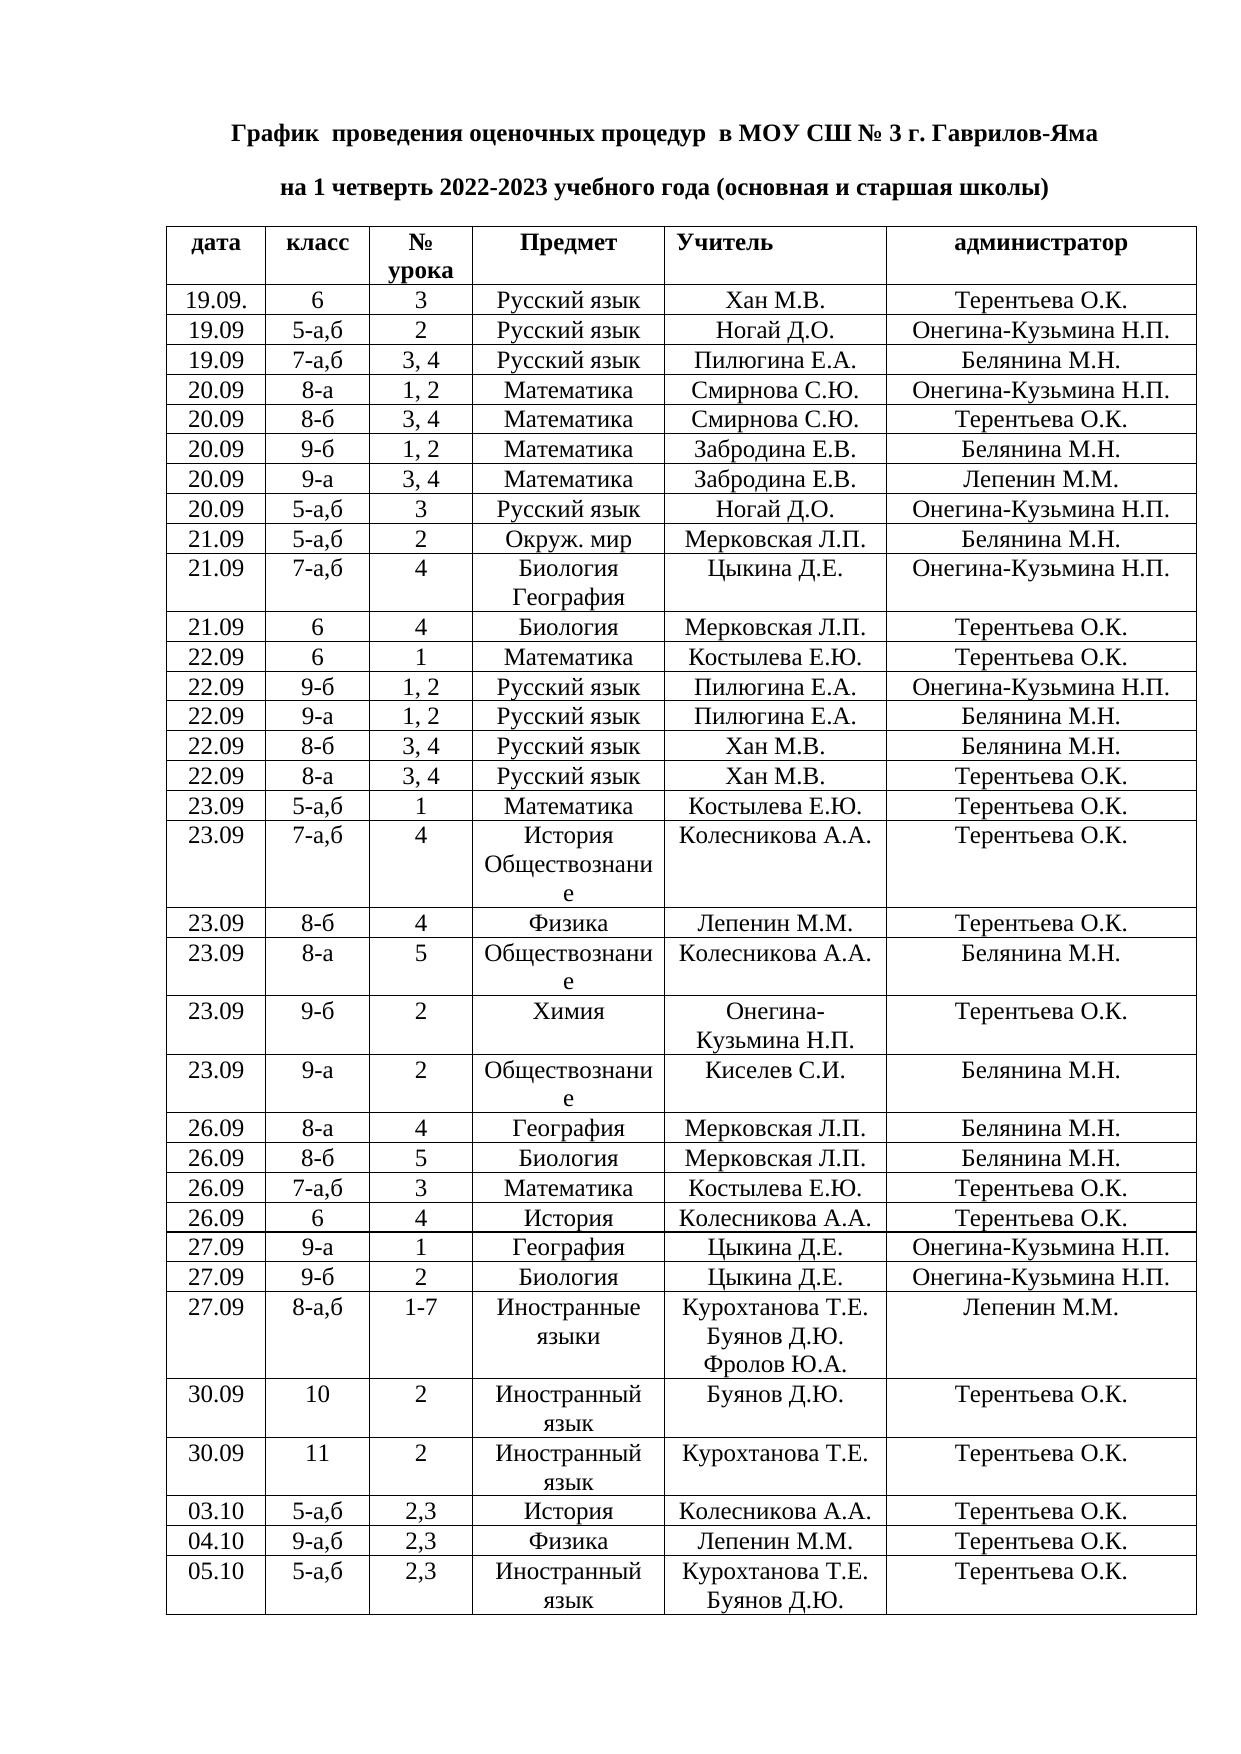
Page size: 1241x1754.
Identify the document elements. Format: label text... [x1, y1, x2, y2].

table_cell Физика [473, 908, 664, 937]
text График проведения оценочных процедур в МОУ СШ № 3 г. Гаврилов-Яма [177, 118, 1152, 147]
table_cell 22.09 [167, 761, 265, 790]
table_cell Терентьева О.К. [887, 1203, 1196, 1231]
table_cell Русский язык [473, 285, 664, 314]
table_cell 21.09 [167, 612, 265, 641]
table_cell 30.09 [167, 1438, 265, 1495]
table_cell Русский язык [473, 494, 664, 523]
table_cell Математика [473, 434, 664, 463]
table_cell Колесникова А.А. [665, 1203, 886, 1231]
table_cell 6 [266, 612, 369, 641]
table_cell 5-а,б [266, 315, 369, 344]
table_cell 3, 4 [370, 731, 472, 760]
table_cell 19.09. [167, 285, 265, 314]
table_cell 4 [370, 554, 472, 611]
table_cell 20.09 [167, 464, 265, 493]
text на 1 четверть 2022-2023 учебного года (основная и старшая школы) [177, 172, 1152, 201]
table_cell 3, 4 [370, 464, 472, 493]
table_cell История Обществознание [473, 821, 664, 907]
table_cell 9-а [266, 701, 369, 730]
table_cell Иностранный язык [473, 1556, 664, 1613]
table_header № урока [370, 227, 472, 284]
table_cell 22.09 [167, 731, 265, 760]
table_cell 4 [370, 1113, 472, 1142]
table_cell 8-а [266, 375, 369, 403]
table_cell 1 [370, 1233, 472, 1261]
table_cell Русский язык [473, 672, 664, 700]
table_cell 5-а,б [266, 1496, 369, 1525]
table_cell 8-а [266, 1113, 369, 1142]
table_cell 5-а,б [266, 791, 369, 819]
table_cell 2,3 [370, 1496, 472, 1525]
table_cell 5-а,б [266, 494, 369, 523]
table_cell Белянина М.Н. [887, 1143, 1196, 1172]
table_cell 22.09 [167, 642, 265, 671]
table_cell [665, 1556, 886, 1613]
table_cell История [473, 1203, 664, 1231]
table_cell 3 [370, 494, 472, 523]
table_cell Ногай Д.О. [665, 494, 886, 523]
table_cell 9-б [266, 1262, 369, 1291]
table_cell 1, 2 [370, 672, 472, 700]
table_cell 9-а [266, 1055, 369, 1112]
table_cell 2 [370, 1379, 472, 1437]
table_cell Цыкина Д.Е. [665, 1262, 886, 1291]
table_cell 11 [266, 1438, 369, 1495]
table_cell Иностранный язык [473, 1379, 664, 1437]
table_cell Хан М.В. [665, 285, 886, 314]
table_cell Математика [473, 1173, 664, 1202]
table_cell Ногай Д.О. [665, 315, 886, 344]
table_cell Мерковская Л.П. [665, 612, 886, 641]
table_cell 20.09 [167, 434, 265, 463]
table_cell Терентьева О.К. [887, 821, 1196, 907]
table_cell Терентьева О.К. [887, 791, 1196, 819]
table_cell 26.09 [167, 1113, 265, 1142]
table_cell Биология [473, 612, 664, 641]
table_cell 2,3 [370, 1526, 472, 1555]
table_cell Терентьева О.К. [887, 1438, 1196, 1495]
table_cell 26.09 [167, 1143, 265, 1172]
table_cell Костылева Е.Ю. [665, 1173, 886, 1202]
table_cell 6 [266, 1203, 369, 1231]
table_cell Лепенин М.М. [887, 1292, 1196, 1378]
table_cell Хан М.В. [665, 761, 886, 790]
table_cell 4 [370, 908, 472, 937]
table_cell Иностранные языки [473, 1292, 664, 1378]
table_cell 1 [370, 791, 472, 819]
table_cell Онегина-Кузьмина Н.П. [665, 996, 886, 1054]
table_cell 20.09 [167, 494, 265, 523]
table_cell 1, 2 [370, 434, 472, 463]
table_cell 20.09 [167, 405, 265, 433]
table_cell Белянина М.Н. [887, 701, 1196, 730]
table_cell География [473, 1113, 664, 1142]
table_cell Терентьева О.К. [887, 908, 1196, 937]
table_cell Терентьева О.К. [887, 1526, 1196, 1555]
table_cell Белянина М.Н. [887, 434, 1196, 463]
table_cell 4 [370, 821, 472, 907]
table_cell 1 [370, 642, 472, 671]
table_cell Терентьева О.К. [887, 612, 1196, 641]
table_cell 21.09 [167, 554, 265, 611]
table_cell Терентьева О.К. [887, 285, 1196, 314]
table_cell Колесникова А.А. [665, 938, 886, 995]
table_cell 04.10 [167, 1526, 265, 1555]
table_cell 9-б [266, 434, 369, 463]
table_cell Онегина-Кузьмина Н.П. [887, 494, 1196, 523]
table_cell Онегина-Кузьмина Н.П. [887, 375, 1196, 403]
table_cell 2 [370, 996, 472, 1054]
table_cell Онегина-Кузьмина Н.П. [887, 672, 1196, 700]
table_cell Терентьева О.К. [887, 1379, 1196, 1437]
table_cell 5-а,б [266, 524, 369, 552]
table_cell 5 [370, 1143, 472, 1172]
table_cell Иностранный язык [473, 1438, 664, 1495]
table_cell 27.09 [167, 1292, 265, 1378]
table_cell Киселев С.И. [665, 1055, 886, 1112]
table_cell Костылева Е.Ю. [665, 791, 886, 819]
table_cell Белянина М.Н. [887, 938, 1196, 995]
table_cell Обществознание [473, 938, 664, 995]
table_cell Костылева Е.Ю. [665, 642, 886, 671]
table_cell Мерковская Л.П. [665, 1113, 886, 1142]
table_cell Мерковская Л.П. [665, 1143, 886, 1172]
table_cell 3 [370, 1173, 472, 1202]
table_cell Хан М.В. [665, 731, 886, 760]
table_cell Белянина М.Н. [887, 345, 1196, 374]
table_cell 2 [370, 315, 472, 344]
table_header Предмет [473, 227, 664, 284]
table_header дата [167, 227, 265, 284]
table_cell Терентьева О.К. [887, 405, 1196, 433]
table_cell 8-б [266, 405, 369, 433]
table_cell 26.09 [167, 1173, 265, 1202]
table_cell Смирнова С.Ю. [665, 375, 886, 403]
table_cell Терентьева О.К. [887, 1496, 1196, 1525]
table_cell 3, 4 [370, 761, 472, 790]
table_cell Русский язык [473, 345, 664, 374]
table_cell Математика [473, 375, 664, 403]
table_cell Математика [473, 464, 664, 493]
table_cell 7-а,б [266, 345, 369, 374]
table_cell Пилюгина Е.А. [665, 672, 886, 700]
table_cell Пилюгина Е.А. [665, 701, 886, 730]
table_cell 6 [266, 642, 369, 671]
table_cell 23.09 [167, 1055, 265, 1112]
table_cell Лепенин М.М. [887, 464, 1196, 493]
table_cell 05.10 [167, 1556, 265, 1613]
table_cell 10 [266, 1379, 369, 1437]
table_cell 23.09 [167, 938, 265, 995]
table_cell Терентьева О.К. [887, 996, 1196, 1054]
table_cell 23.09 [167, 908, 265, 937]
table_cell 2 [370, 1055, 472, 1112]
table_cell 2 [370, 1438, 472, 1495]
table_cell 22.09 [167, 672, 265, 700]
table_cell Белянина М.Н. [887, 1113, 1196, 1142]
table_cell Лепенин М.М. [665, 908, 886, 937]
table_cell Онегина-Кузьмина Н.П. [887, 315, 1196, 344]
table_cell 7-а,б [266, 554, 369, 611]
table_cell 30.09 [167, 1379, 265, 1437]
table_cell Биология [473, 1262, 664, 1291]
table_cell История [473, 1496, 664, 1525]
table_cell 2 [370, 524, 472, 552]
table_cell 3, 4 [370, 345, 472, 374]
table_cell 9-б [266, 996, 369, 1054]
table_cell 2 [370, 1262, 472, 1291]
table_cell Забродина Е.В. [665, 464, 886, 493]
table_cell Биология География [473, 554, 664, 611]
table_cell Биология [473, 1143, 664, 1172]
table_cell 26.09 [167, 1203, 265, 1231]
table_cell 4 [370, 1203, 472, 1231]
table_cell 5 [370, 938, 472, 995]
table_cell 8-а,б [266, 1292, 369, 1378]
table_cell Терентьева О.К. [887, 1556, 1196, 1613]
table_cell Терентьева О.К. [887, 1173, 1196, 1202]
table_cell Русский язык [473, 701, 664, 730]
table_cell 22.09 [167, 701, 265, 730]
table_cell Цыкина Д.Е. [665, 554, 886, 611]
table_cell Колесникова А.А. [665, 821, 886, 907]
table_cell 27.09 [167, 1262, 265, 1291]
table_cell Забродина Е.В. [665, 434, 886, 463]
table_cell 27.09 [167, 1233, 265, 1261]
table_cell 21.09 [167, 524, 265, 552]
table_cell 7-а,б [266, 821, 369, 907]
table_cell 9-а,б [266, 1526, 369, 1555]
table_cell 8-а [266, 938, 369, 995]
table_cell Русский язык [473, 761, 664, 790]
table_cell Обществознание [473, 1055, 664, 1112]
table_cell Белянина М.Н. [887, 524, 1196, 552]
table_cell 6 [266, 285, 369, 314]
table_cell 3, 4 [370, 405, 472, 433]
table_cell Цыкина Д.Е. [665, 1233, 886, 1261]
table_header класс [266, 227, 369, 284]
table_cell 8-б [266, 731, 369, 760]
table_cell 20.09 [167, 375, 265, 403]
table_cell 5-а,б [266, 1556, 369, 1613]
table_cell Белянина М.Н. [887, 731, 1196, 760]
table_cell Курохтанова Т.Е. [665, 1438, 886, 1495]
table_cell Онегина-Кузьмина Н.П. [887, 554, 1196, 611]
table_cell 2,3 [370, 1556, 472, 1613]
table_cell 23.09 [167, 821, 265, 907]
table_cell Математика [473, 791, 664, 819]
table_cell Белянина М.Н. [887, 1055, 1196, 1112]
table_cell 7-а,б [266, 1173, 369, 1202]
table_cell 4 [370, 612, 472, 641]
table_cell Лепенин М.М. [665, 1526, 886, 1555]
table_cell 8-б [266, 908, 369, 937]
table_cell Онегина-Кузьмина Н.П. [887, 1262, 1196, 1291]
table_cell Терентьева О.К. [887, 761, 1196, 790]
table_cell Русский язык [473, 315, 664, 344]
table_cell Окруж. мир [473, 524, 664, 552]
table_cell 23.09 [167, 996, 265, 1054]
table_cell 9-а [266, 464, 369, 493]
table_cell 8-б [266, 1143, 369, 1172]
table_cell Пилюгина Е.А. [665, 345, 886, 374]
table_cell 23.09 [167, 791, 265, 819]
table_cell Колесникова А.А. [665, 1496, 886, 1525]
table_cell Курохтанова Т.Е. Буянов Д.Ю. Фролов Ю.А. [665, 1292, 886, 1378]
table_cell 1, 2 [370, 701, 472, 730]
table_cell 03.10 [167, 1496, 265, 1525]
table_cell 1-7 [370, 1292, 472, 1378]
table_cell 1, 2 [370, 375, 472, 403]
table_cell Смирнова С.Ю. [665, 405, 886, 433]
table_cell Онегина-Кузьмина Н.П. [887, 1233, 1196, 1261]
table_cell География [473, 1233, 664, 1261]
table_cell 8-а [266, 761, 369, 790]
table_header Учитель [665, 227, 886, 284]
table_cell 19.09 [167, 315, 265, 344]
table_cell 19.09 [167, 345, 265, 374]
table_header администратор [887, 227, 1196, 284]
table_cell 9-б [266, 672, 369, 700]
table_cell Терентьева О.К. [887, 642, 1196, 671]
table_cell 9-а [266, 1233, 369, 1261]
table_cell Химия [473, 996, 664, 1054]
table_cell Физика [473, 1526, 664, 1555]
table_cell Буянов Д.Ю. [665, 1379, 886, 1437]
table_cell Мерковская Л.П. [665, 524, 886, 552]
table_cell Русский язык [473, 731, 664, 760]
table_cell Математика [473, 405, 664, 433]
table_cell Математика [473, 642, 664, 671]
table_cell 3 [370, 285, 472, 314]
